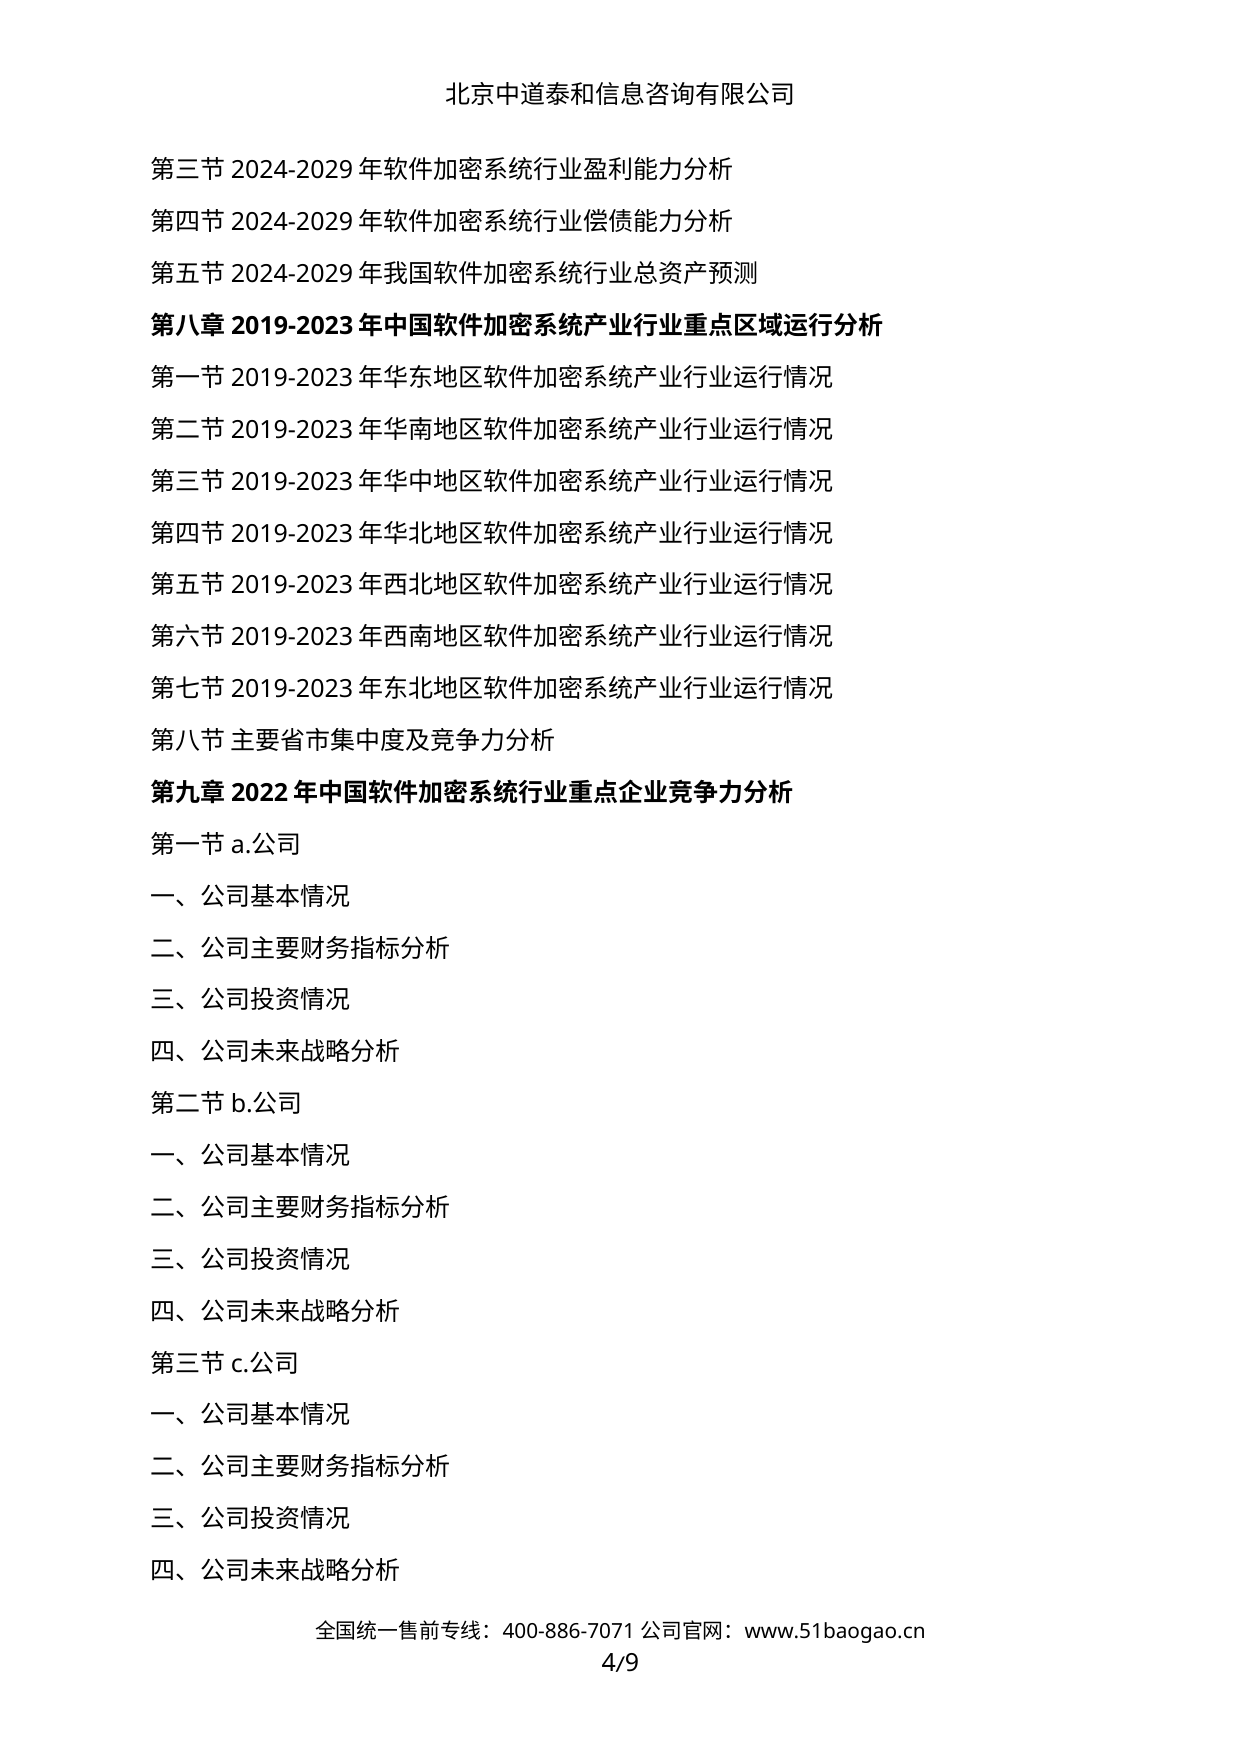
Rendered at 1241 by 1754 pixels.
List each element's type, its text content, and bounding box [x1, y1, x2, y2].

text 第三节 c.公司 [150, 1343, 1090, 1379]
text 二、公司主要财务指标分析 [150, 1187, 1090, 1224]
text 三、公司投资情况 [150, 1239, 1090, 1276]
text 第一节 a.公司 [150, 824, 1090, 861]
text 二、公司主要财务指标分析 [150, 1447, 1090, 1483]
text 第二节 b.公司 [150, 1084, 1090, 1120]
text 第五节 2019-2023年西北地区软件加密系统产业行业运行情况 [150, 565, 1090, 601]
text 四、公司未来战略分析 [150, 1291, 1090, 1327]
text 一、公司基本情况 [150, 1136, 1090, 1172]
text 三、公司投资情况 [150, 980, 1090, 1016]
text 一、公司基本情况 [150, 876, 1090, 912]
text 第八节 主要省市集中度及竞争力分析 [150, 721, 1090, 757]
text 第八章 2019-2023年中国软件加密系统产业行业重点区域运行分析 [150, 306, 1090, 342]
text 第四节 2024-2029年软件加密系统行业偿债能力分析 [150, 202, 1090, 238]
text 第四节 2019-2023年华北地区软件加密系统产业行业运行情况 [150, 513, 1090, 549]
text 三、公司投资情况 [150, 1499, 1090, 1535]
text 第三节 2024-2029年软件加密系统行业盈利能力分析 [150, 150, 1090, 186]
text 二、公司主要财务指标分析 [150, 928, 1090, 964]
text 第一节 2019-2023年华东地区软件加密系统产业行业运行情况 [150, 357, 1090, 394]
text 第六节 2019-2023年西南地区软件加密系统产业行业运行情况 [150, 617, 1090, 653]
text 第九章 2022年中国软件加密系统行业重点企业竞争力分析 [150, 772, 1090, 809]
text 四、公司未来战略分析 [150, 1551, 1090, 1587]
text 第七节 2019-2023年东北地区软件加密系统产业行业运行情况 [150, 669, 1090, 705]
text 第五节 2024-2029年我国软件加密系统行业总资产预测 [150, 254, 1090, 290]
text 第二节 2019-2023年华南地区软件加密系统产业行业运行情况 [150, 409, 1090, 446]
text 四、公司未来战略分析 [150, 1032, 1090, 1068]
text 第三节 2019-2023年华中地区软件加密系统产业行业运行情况 [150, 461, 1090, 497]
text 一、公司基本情况 [150, 1395, 1090, 1431]
